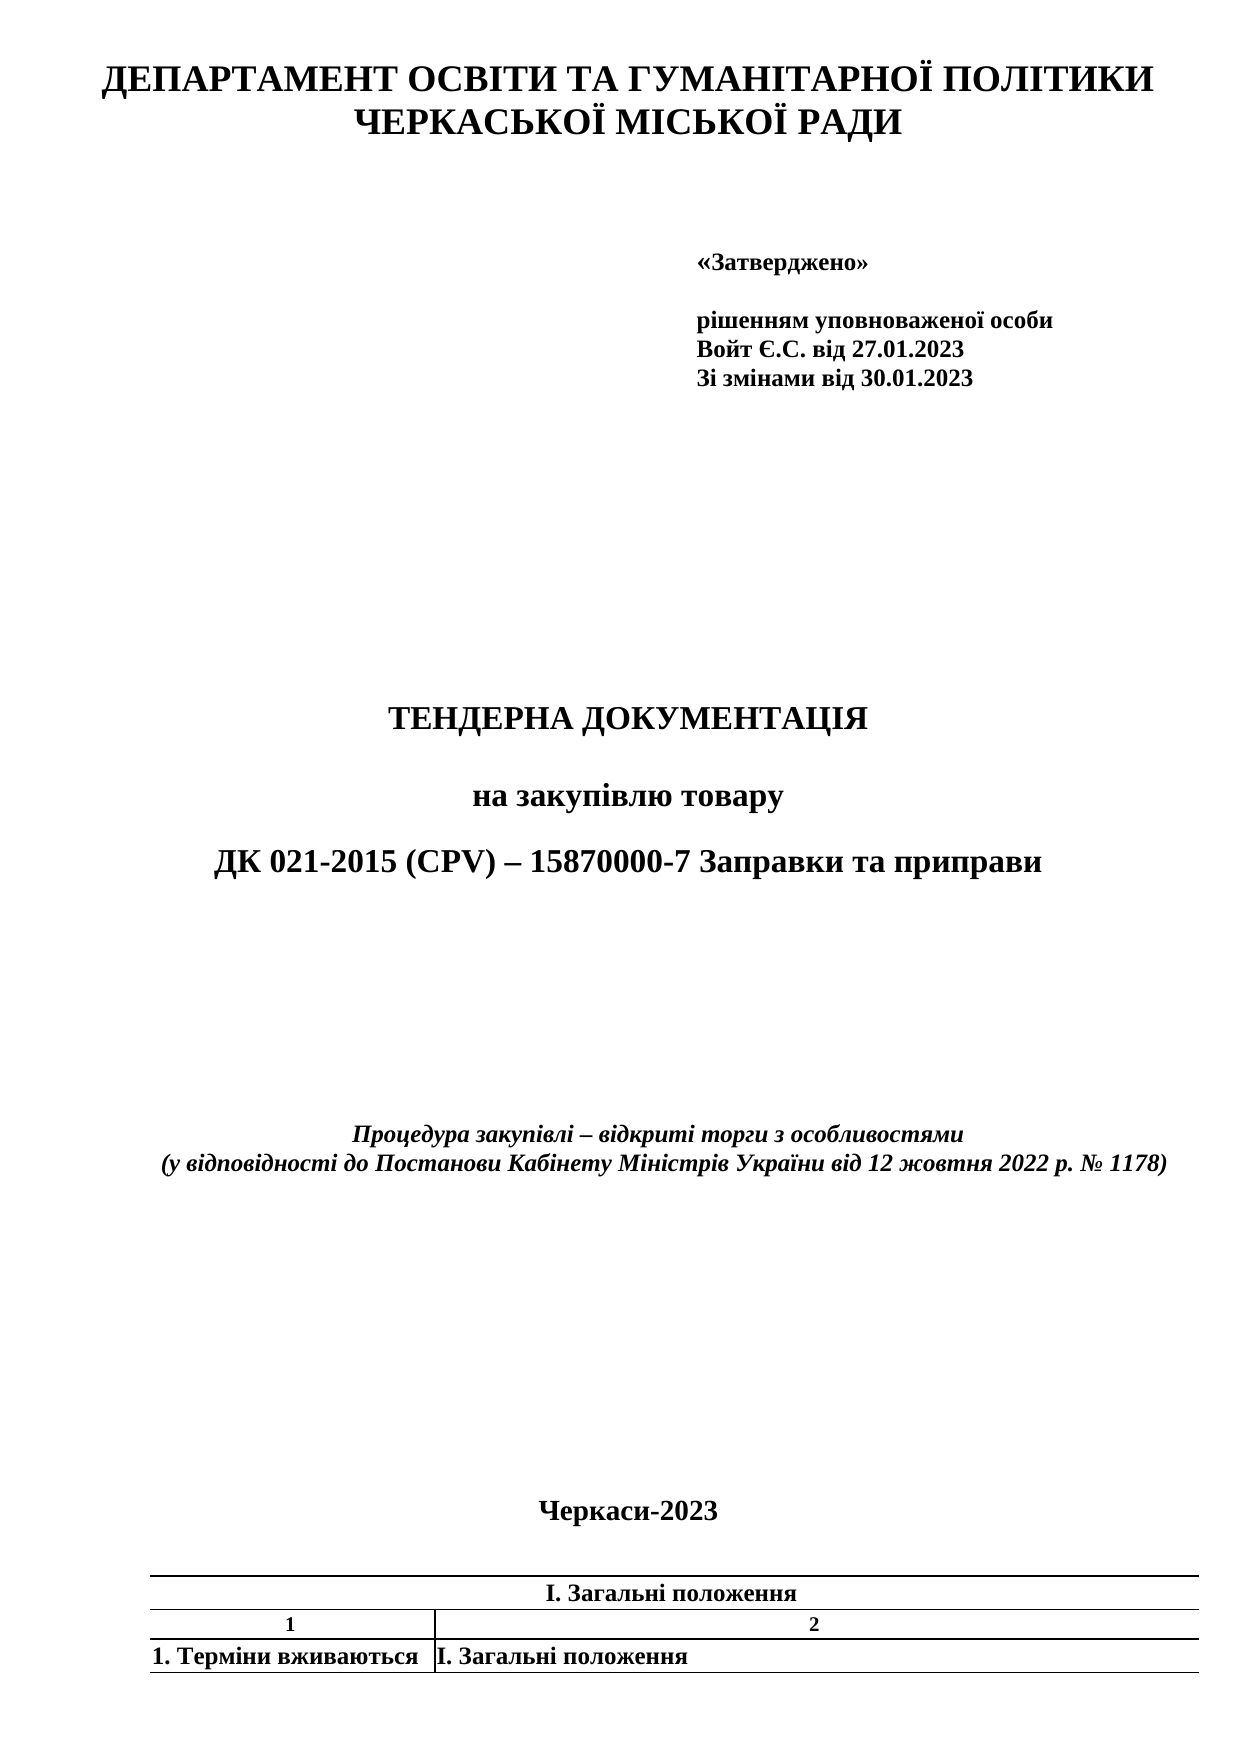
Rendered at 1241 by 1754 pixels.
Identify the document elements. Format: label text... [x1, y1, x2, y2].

table_cell 1 [150, 1610, 434, 1638]
text Войт Є.С. від 27.01.2023 [696, 334, 1181, 363]
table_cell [150, 1640, 434, 1672]
text Черкаси-2023 [75, 1493, 1181, 1527]
text рішенням уповноваженої особи [696, 305, 1181, 334]
text (у відповідності до Постанови Кабінету Міністрів України від 12 жовтня 2022 р. № 1178) [150, 1148, 1181, 1177]
text Зі змінами від 30.01.2023 [696, 363, 1181, 392]
text «Затверджено» [696, 243, 1181, 277]
text на закупівлю товару [75, 775, 1181, 813]
table_cell 2 [436, 1610, 1198, 1638]
table_header I. Загальні положення [150, 1577, 1198, 1608]
text Процедура закупівлі – відкриті торги з особливостями [150, 1119, 1169, 1148]
text ДК 021-2015 (CPV) – 15870000-7 Заправки та приправи [75, 842, 1181, 880]
text ДЕПАРТАМЕНТ ОСВІТИ ТА ГУМАНІТАРНОЇ ПОЛІТИКИ ЧЕРКАСЬКОЇ МІСЬКОЇ РАДИ [75, 56, 1181, 142]
text ТЕНДЕРНА ДОКУМЕНТАЦІЯ [75, 698, 1181, 737]
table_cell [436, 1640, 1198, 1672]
